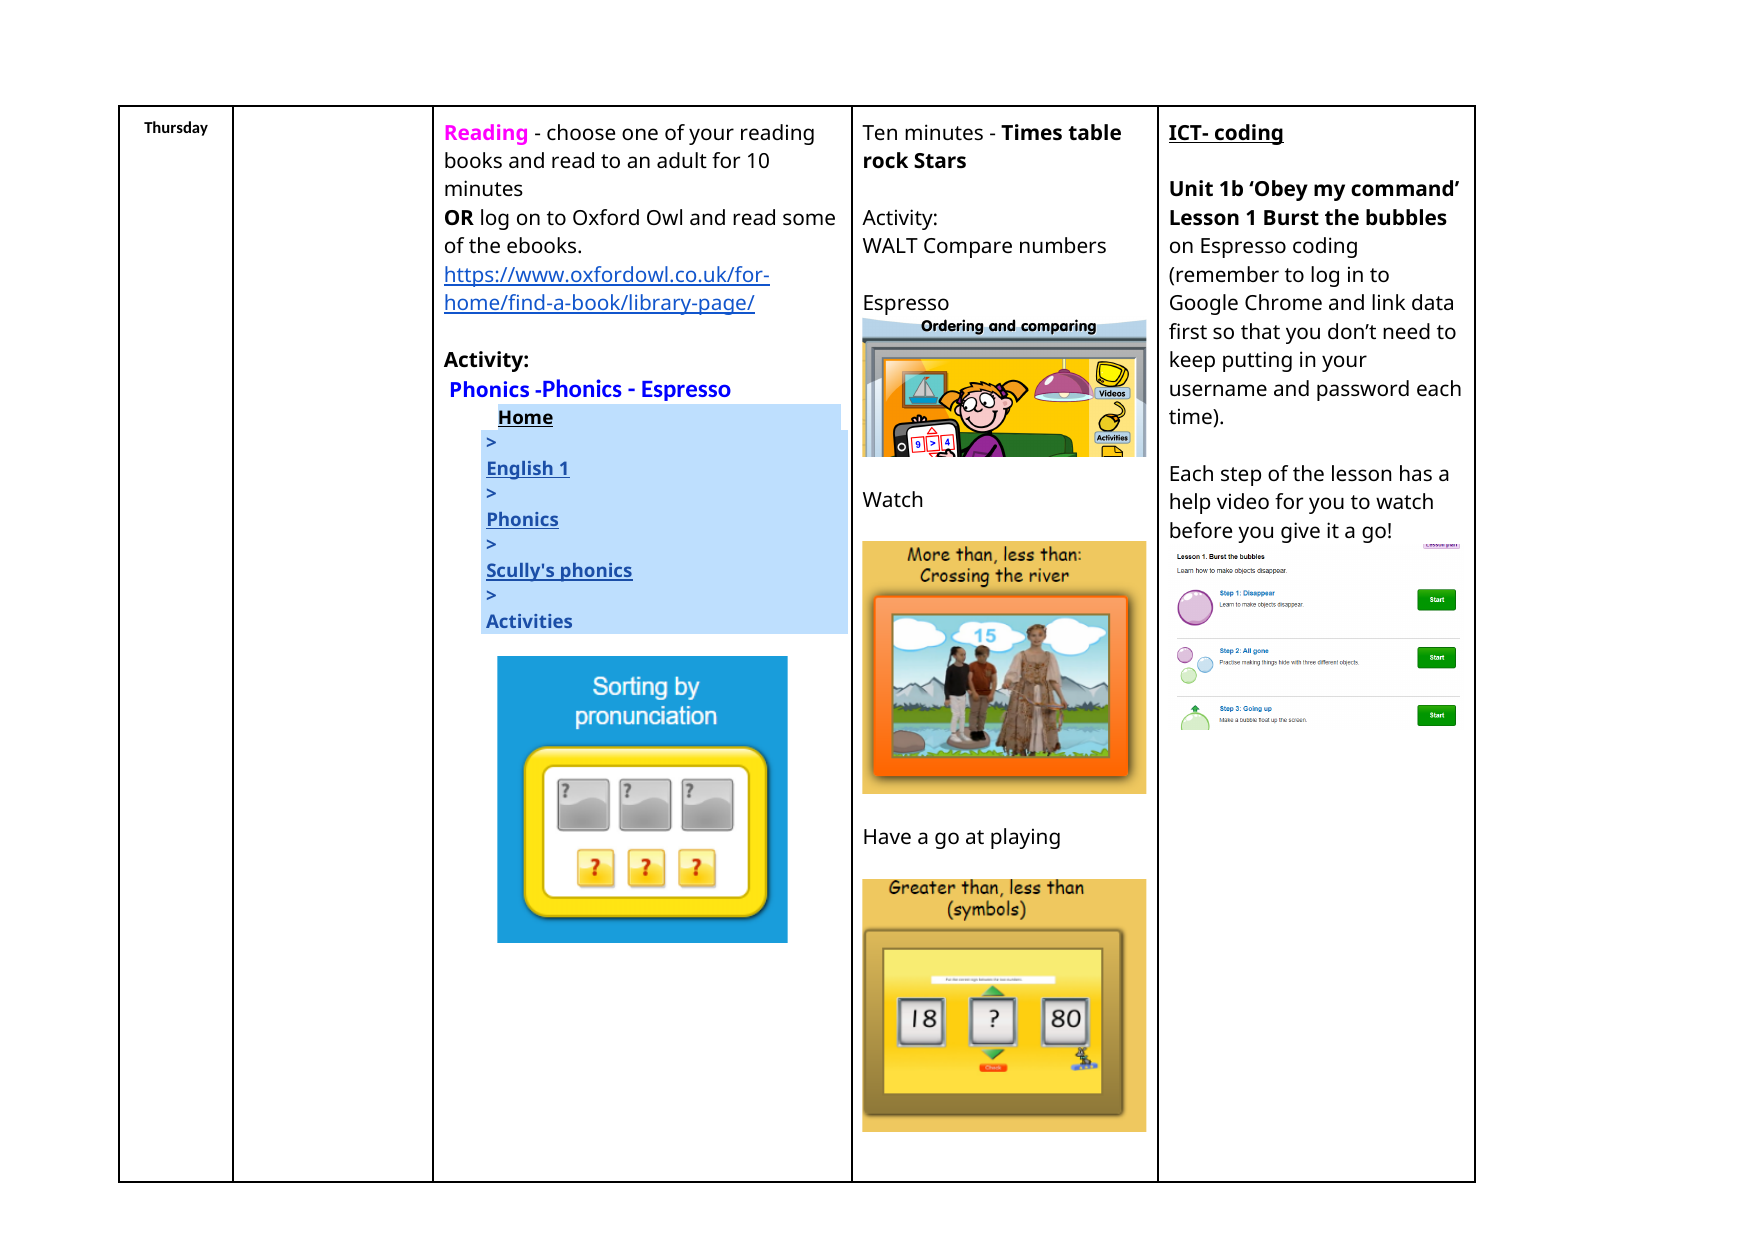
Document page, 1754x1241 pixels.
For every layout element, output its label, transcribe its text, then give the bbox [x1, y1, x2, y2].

picture [1168, 544, 1464, 730]
picture [497, 656, 788, 943]
picture [862, 541, 1147, 794]
table_cell Ten minutes - Times table rock Stars Activity: WALT Compare numbers Espresso Watch Have a go at playing [853, 107, 1157, 1181]
picture [862, 879, 1147, 1132]
table_cell Reading - choose one of your reading books and read to an adult for 10 minutes OR log on to Oxford Owl and read some of the ebooks. https://www.oxfordowl.co.uk/for-home/find-a-book/library-page/ Activity: Phonics -Phonics - Espresso Home > English 1 > Phonics > Scully's phonics > Activities [434, 107, 851, 1181]
table_cell Thursday [120, 107, 232, 1181]
table_cell ICT- coding Unit 1b ‘Obey my command’ Lesson 1 Burst the bubbles on Espresso coding (remember to log in to Google Chrome and link data first so that you don’t need to keep putting in your username and password each time). Each step of the lesson has a help video for you to watch before you give it a go! [1159, 107, 1474, 1181]
picture [862, 316, 1147, 457]
